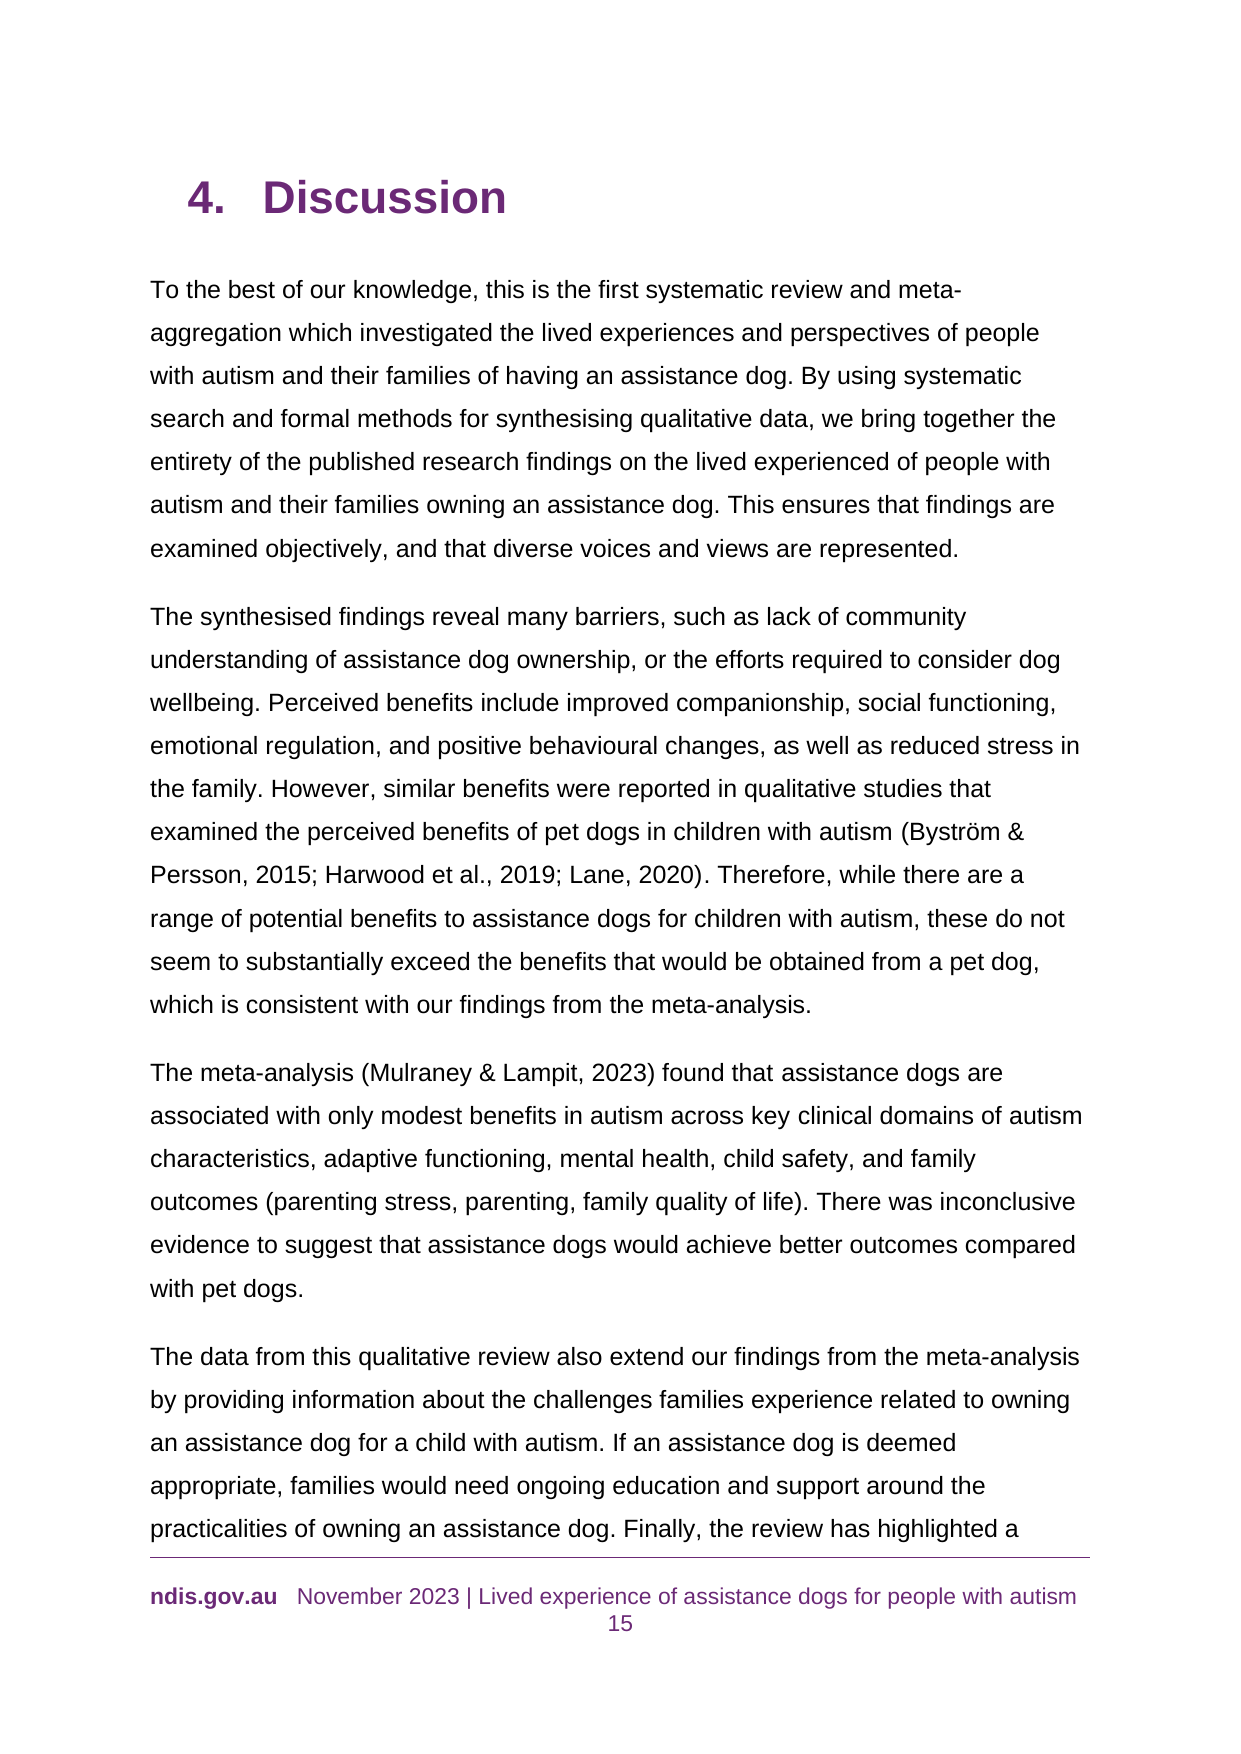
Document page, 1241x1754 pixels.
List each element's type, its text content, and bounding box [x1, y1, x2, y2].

subtitle Discussion [187, 171, 1090, 223]
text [150, 1342, 1090, 1543]
text The meta-analysis (Mulraney & Lampit, 2023) found that assistance dogs are associated with only modest benefits in autism across key clinical domains of autism characteristics, adaptive functioning, mental health, child safety, and family outcomes (parenting stress, parenting, family quality of life). There was inconclusive evidence to suggest that assistance dogs would achieve better outcomes compared with pet dogs. [150, 1058, 1090, 1302]
text To the best of our knowledge, this is the first systematic review and meta-aggregation which investigated the lived experiences and perspectives of people with autism and their families of having an assistance dog. By using systematic search and formal methods for synthesising qualitative data, we bring together the entirety of the published research findings on the lived experienced of people with autism and their families owning an assistance dog. This ensures that findings are examined objectively, and that diverse voices and views are represented. [150, 275, 1090, 562]
text The synthesised findings reveal many barriers, such as lack of community understanding of assistance dog ownership, or the efforts required to consider dog wellbeing. Perceived benefits include improved companionship, social functioning, emotional regulation, and positive behavioural changes, as well as reduced stress in the family. However, similar benefits were reported in qualitative studies that examined the perceived benefits of pet dogs in children with autism (Byström & Persson, 2015; Harwood et al., 2019; Lane, 2020). Therefore, while there are a range of potential benefits to assistance dogs for children with autism, these do not seem to substantially exceed the benefits that would be obtained from a pet dog, which is consistent with our findings from the meta-analysis. [150, 602, 1090, 1019]
